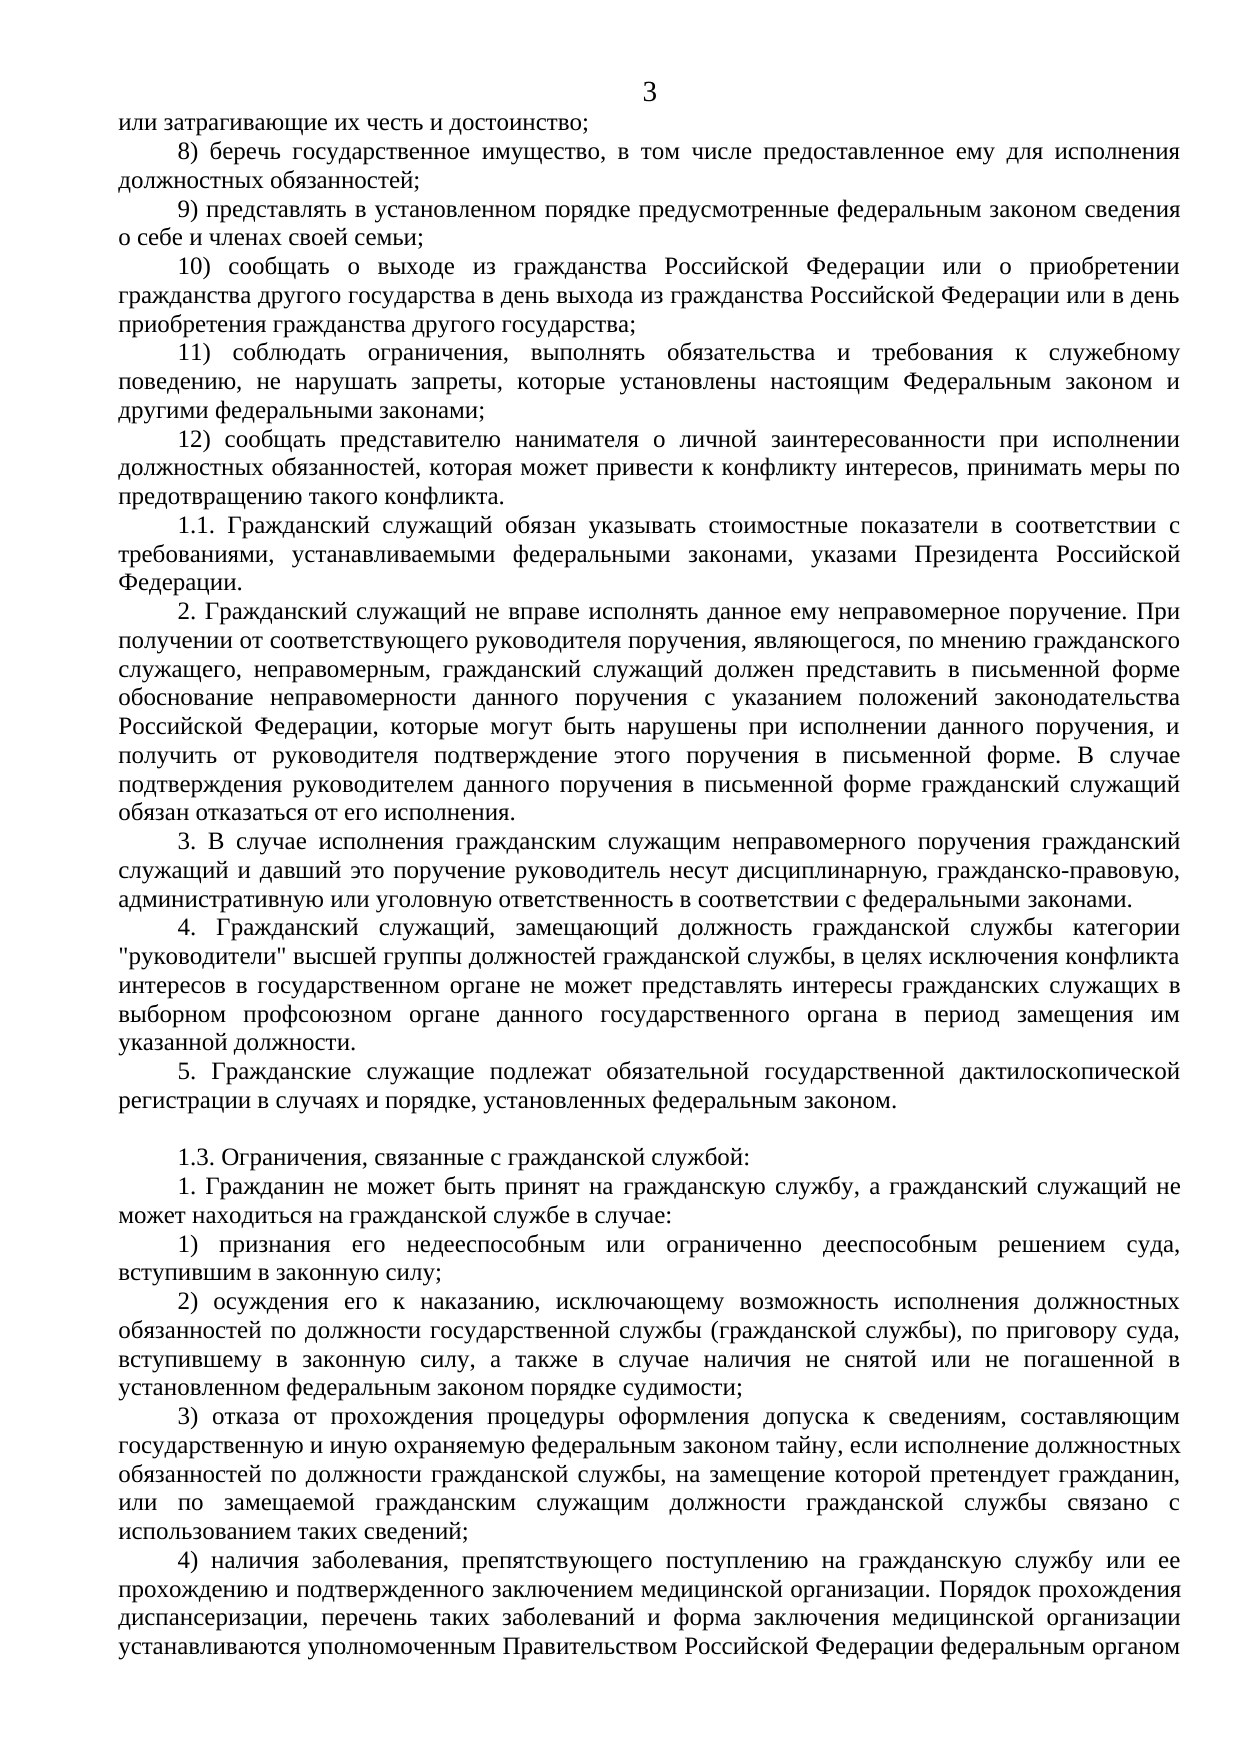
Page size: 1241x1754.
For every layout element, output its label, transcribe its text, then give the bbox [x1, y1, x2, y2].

text 9) представлять в установленном порядке предусмотренные федеральным законом сведения о себе и членах своей семьи; [118, 194, 1181, 251]
text 8) беречь государственное имущество, в том числе предоставленное ему для исполнения должностных обязанностей; [118, 136, 1181, 194]
text 5. Гражданские служащие подлежат обязательной государственной дактилоскопической регистрации в случаях и порядке, установленных федеральным законом. [118, 1056, 1181, 1114]
text 2. Гражданский служащий не вправе исполнять данное ему неправомерное поручение. При получении от соответствующего руководителя поручения, являющегося, по мнению гражданского служащего, неправомерным, гражданский служащий должен представить в письменной форме обоснование неправомерности данного поручения с указанием положений законодательства Российской Федерации, которые могут быть нарушены при исполнении данного поручения, и получить от руководителя подтверждение этого поручения в письменной форме. В случае подтверждения руководителем данного поручения в письменной форме гражданский служащий обязан отказаться от его исполнения. [118, 596, 1181, 826]
text 3. В случае исполнения гражданским служащим неправомерного поручения гражданский служащий и давший это поручение руководитель несут дисциплинарную, гражданско-правовую, административную или уголовную ответственность в соответствии с федеральными законами. [118, 826, 1181, 912]
text 4. Гражданский служащий, замещающий должность гражданской службы категории "руководители" высшей группы должностей гражданской службы, в целях исключения конфликта интересов в государственном органе не может представлять интересы гражданских служащих в выборном профсоюзном органе данного государственного органа в период замещения им указанной должности. [118, 912, 1181, 1056]
text 3) отказа от прохождения процедуры оформления допуска к сведениям, составляющим государственную и иную охраняемую федеральным законом тайну, если исполнение должностных обязанностей по должности гражданской службы, на замещение которой претендует гражданин, или по замещаемой гражданским служащим должности гражданской службы связано с использованием таких сведений; [118, 1401, 1181, 1545]
text 11) соблюдать ограничения, выполнять обязательства и требования к служебному поведению, не нарушать запреты, которые установлены настоящим Федеральным законом и другими федеральными законами; [118, 337, 1181, 424]
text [118, 107, 1181, 136]
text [118, 1545, 1181, 1660]
text 1. Гражданин не может быть принят на гражданскую службу, а гражданский служащий не может находиться на гражданской службе в случае: [118, 1171, 1181, 1229]
text 1) признания его недееспособным или ограниченно дееспособным решением суда, вступившим в законную силу; [118, 1229, 1181, 1286]
text 10) сообщать о выходе из гражданства Российской Федерации или о приобретении гражданства другого государства в день выхода из гражданства Российской Федерации или в день приобретения гражданства другого государства; [118, 251, 1181, 337]
text 12) сообщать представителю нанимателя о личной заинтересованности при исполнении должностных обязанностей, которая может привести к конфликту интересов, принимать меры по предотвращению такого конфликта. [118, 424, 1181, 510]
text 1.3. Ограничения, связанные с гражданской службой: [118, 1142, 1181, 1171]
text 1.1. Гражданский служащий обязан указывать стоимостные показатели в соответствии с требованиями, устанавливаемыми федеральными законами, указами Президента Российской Федерации. [118, 510, 1181, 596]
text 2) осуждения его к наказанию, исключающему возможность исполнения должностных обязанностей по должности государственной службы (гражданской службы), по приговору суда, вступившему в законную силу, а также в случае наличия не снятой или не погашенной в установленном федеральным законом порядке судимости; [118, 1286, 1181, 1401]
